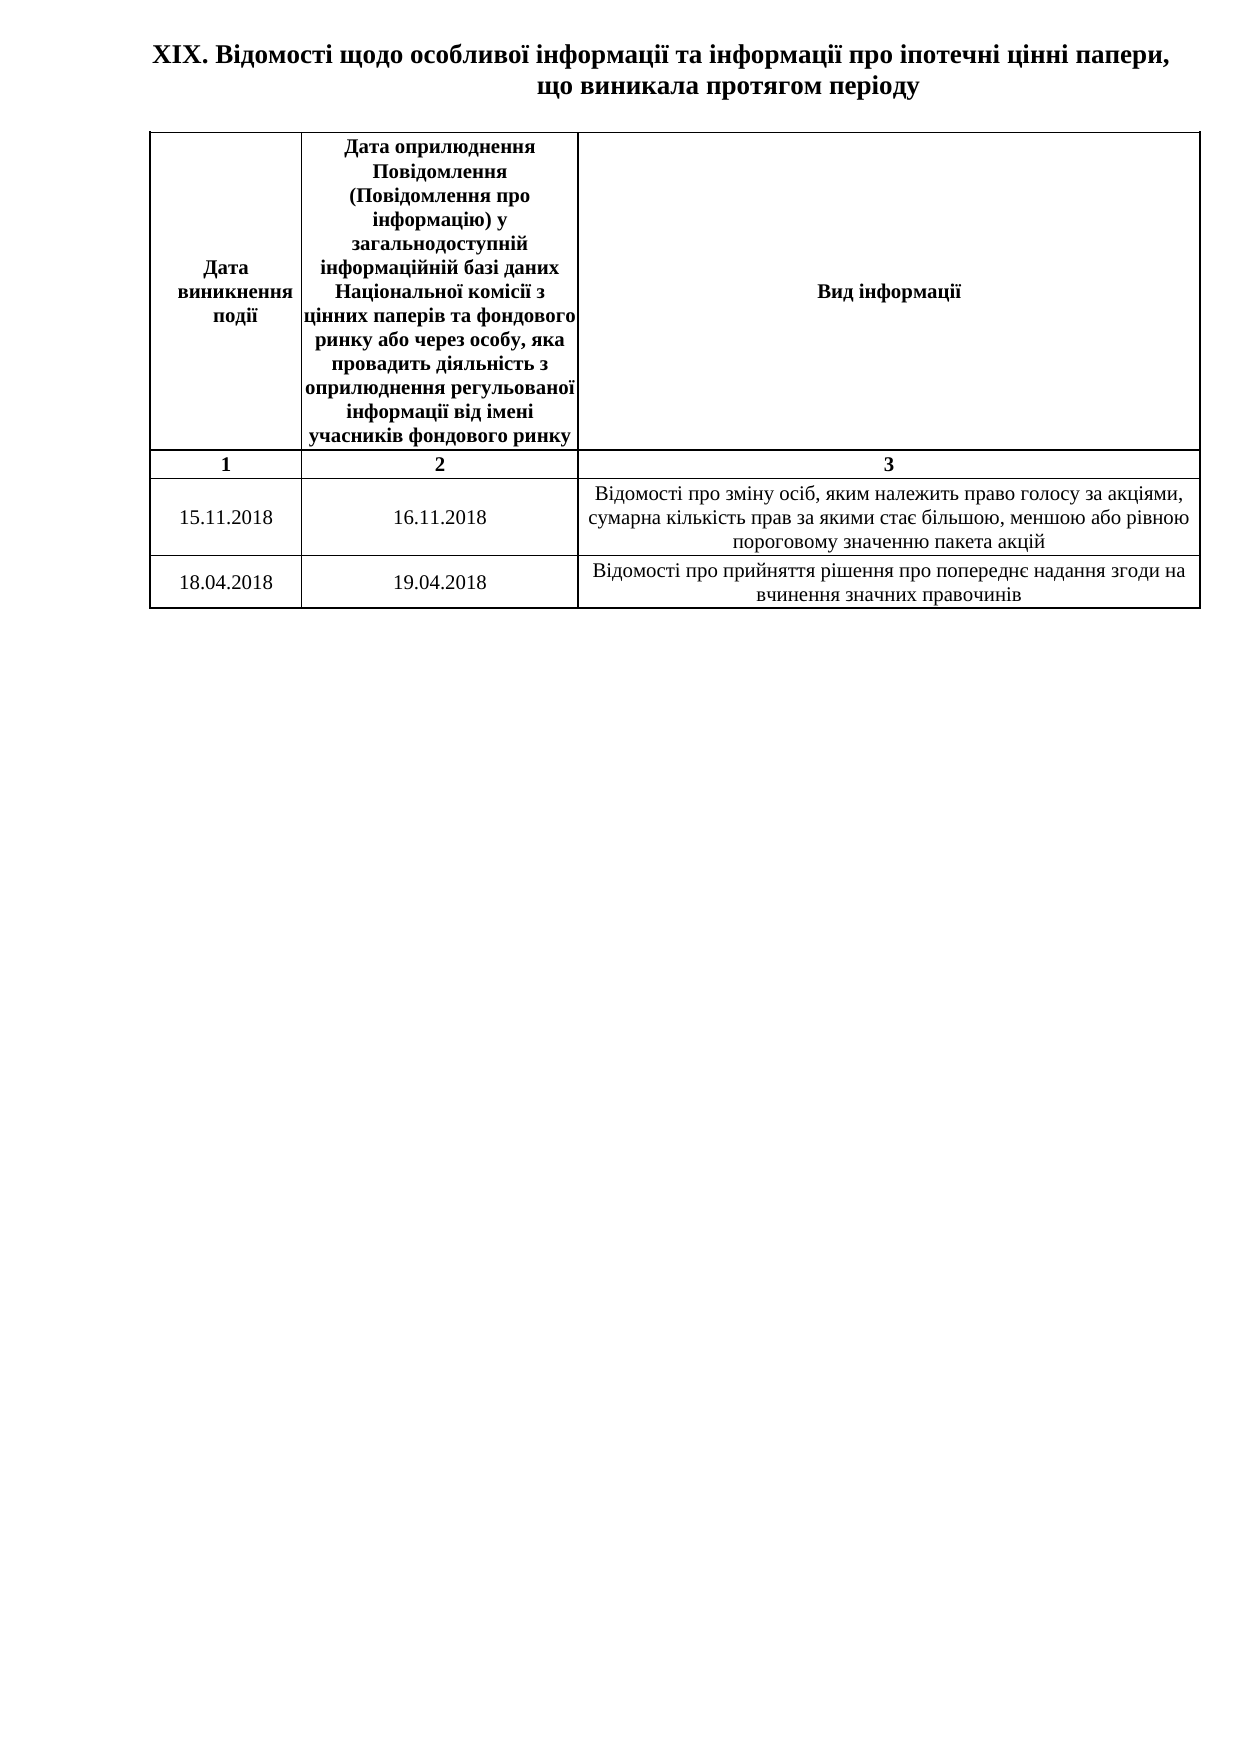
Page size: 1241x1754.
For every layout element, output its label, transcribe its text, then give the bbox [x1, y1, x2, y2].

table_header Дата виникнення події [151, 133, 301, 449]
table_header Вид інформації [579, 133, 1199, 449]
table_cell 19.04.2018 [302, 556, 577, 607]
table_cell 18.04.2018 [151, 556, 301, 607]
table_cell 3 [579, 451, 1199, 478]
table_cell 2 [302, 451, 577, 478]
table_cell Відомості про зміну осіб, яким належить право голосу за акціями, сумарна кількість прав за якими стає більшою, меншою або рівною пороговому значенню пакета акцій [579, 479, 1199, 554]
table_cell 1 [151, 451, 301, 478]
text XIX. Відомості щодо особливої інформації та інформації про іпотечні цінні папери, що виникала протягом періоду [148, 38, 1181, 100]
table_cell 16.11.2018 [302, 479, 577, 554]
table_cell 15.11.2018 [151, 479, 301, 554]
table_cell Відомості про прийняття рішення про попереднє надання згоди на вчинення значних правочинів [579, 556, 1199, 607]
table_header Дата оприлюднення Повідомлення (Повідомлення про інформацію) у загальнодоступній інформаційній базі даних Національної комісії з цінних паперів та фондового ринку або через особу, яка провадить діяльність з оприлюднення регульованої інформації від імені учасників фондового ринку [302, 133, 577, 449]
